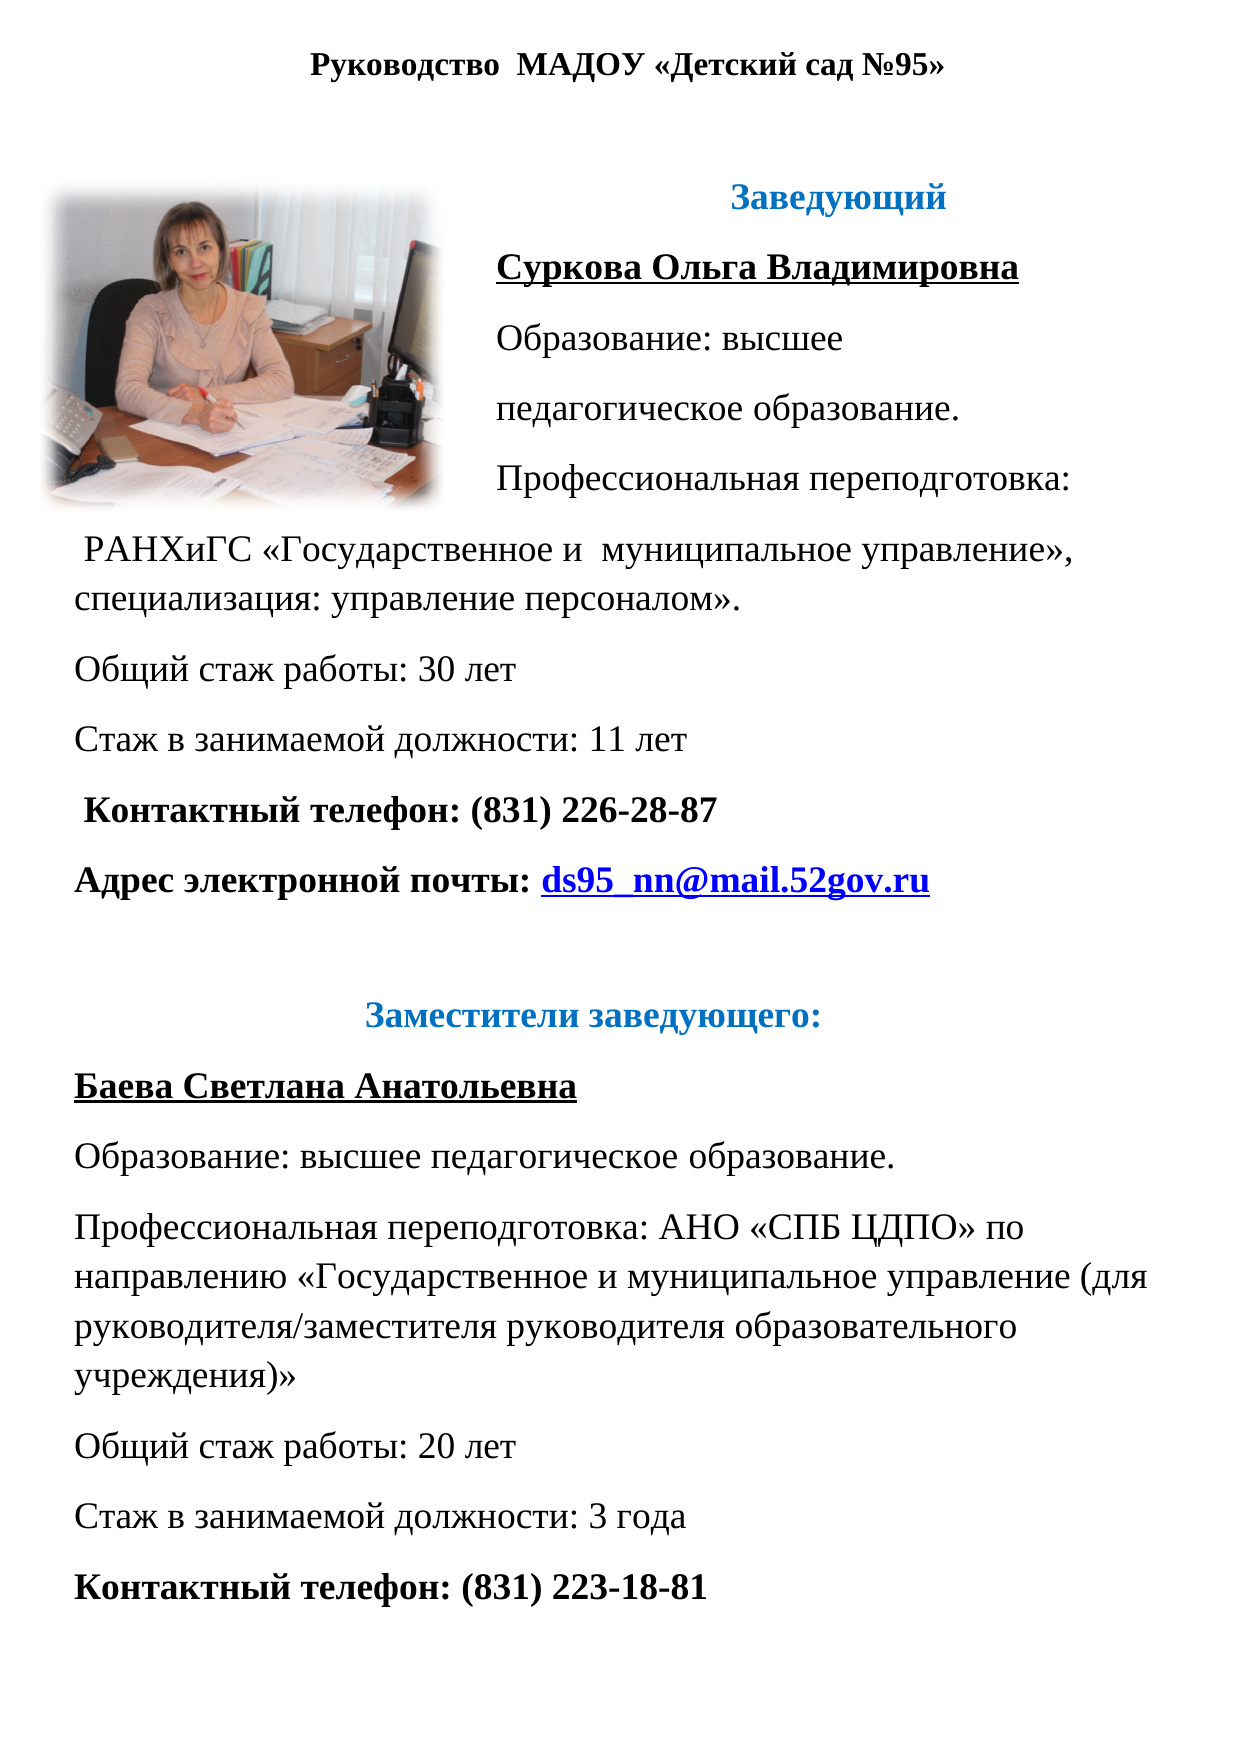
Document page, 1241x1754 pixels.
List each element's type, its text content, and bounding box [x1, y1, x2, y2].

text Образование: высшее педагогическое образование. [74, 1134, 1181, 1177]
text Руководство МАДОУ «Детский сад №95» [74, 44, 1181, 83]
text Стаж в занимаемой должности: 3 года [74, 1494, 1181, 1537]
text Стаж в занимаемой должности: 11 лет [74, 717, 1181, 760]
text Общий стаж работы: 30 лет [74, 646, 1181, 689]
text Адрес электронной почты: ds95_nn@mail.52gov.ru [74, 857, 1181, 901]
text Суркова Ольга Владимировна [74, 244, 1181, 288]
text Профессиональная переподготовка: [74, 456, 1181, 499]
text Заместители заведующего: [74, 993, 1181, 1036]
text Контактный телефон: (831) 226-28-87 [74, 787, 1181, 830]
text педагогическое образование. [74, 385, 1181, 428]
text Заведующий [74, 174, 1181, 217]
text РАНХиГС «Государственное и муниципальное управление», специализация: управление персоналом». [74, 526, 1181, 619]
text Общий стаж работы: 20 лет [74, 1423, 1181, 1466]
text Баева Светлана Анатольевна [74, 1063, 1181, 1106]
text Профессиональная переподготовка: АНО «СПБ ЦДПО» по направлению «Государственное и муниципальное управление (для руководителя/заместителя руководителя образовательного учреждения)» [74, 1204, 1181, 1396]
picture [67, 208, 417, 484]
text Образование: высшее [74, 315, 1181, 358]
text Контактный телефон: (831) 223-18-81 [74, 1564, 1181, 1607]
